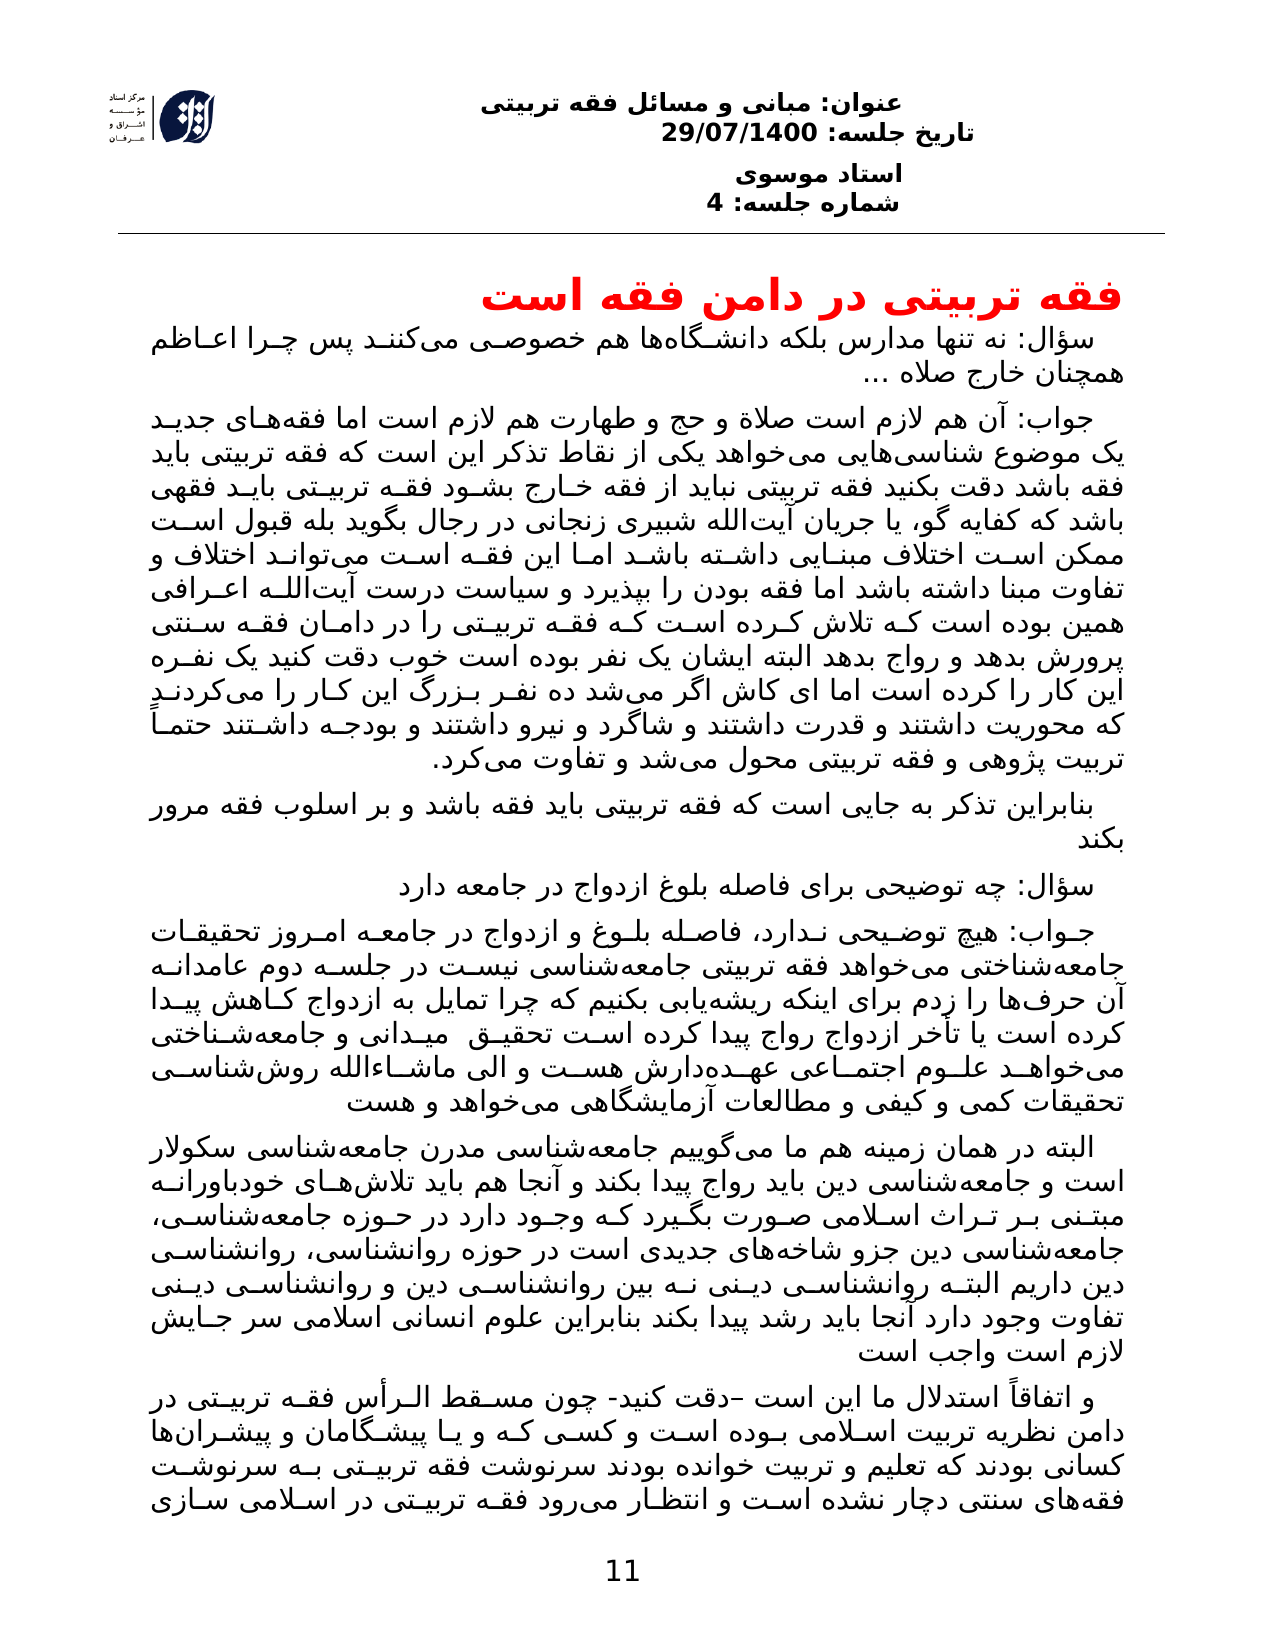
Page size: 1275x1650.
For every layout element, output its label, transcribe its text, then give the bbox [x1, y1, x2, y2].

text جواب: آن هم لازم است صلاة و حج و طهارت هم لازم است اما فقه‌های جدید یک موضوع شناسی‌هایی می‌خواهد یکی از نقاط تذکر این است که فقه تربیتی باید فقه باشد دقت بکنید فقه تربیتی نباید از فقه خارج بشود فقه تربیتی باید فقهی باشد که کفایه گو، یا جریان آیت‌الله شبیری زنجانی در رجال بگوید بله قبول است ممکن است اختلاف مبنایی داشته باشد اما این فقه است می‌تواند اختلاف و تفاوت مبنا داشته باشد اما فقه بودن را بپذیرد و سیاست درست آیت‌الله اعرافی همین بوده است که تلاش کرده است که فقه تربیتی را در دامان فقه سنتی پرورش بدهد و رواج بدهد البته ایشان یک نفر بوده است خوب دقت کنید یک نفره این کار را کرده است اما ای کاش اگر می‌شد ده نفر بزرگ این کار را می‌کردند که محوریت داشتند و قدرت داشتند و شاگرد و نیرو داشتند و بودجه داشتند حتماً تربیت پژوهی و فقه تربیتی محول می‌شد و تفاوت می‌کرد. [150, 401, 1125, 775]
text جواب: هیچ توضیحی ندارد، فاصله بلوغ و ازدواج در جامعه امروز تحقیقات جامعه‌شناختی می‌خواهد فقه تربیتی جامعه‌شناسی نیست در جلسه دوم عامدانه آن حرف‌ها را زدم برای اینکه ریشه‌یابی بکنیم که چرا تمایل به ازدواج کاهش پیدا کرده است یا تأخر ازدواج رواج پیدا کرده است تحقیق میدانی و جامعه‌شناختی می‌خواهد علوم اجتماعی عهده‌دارش هست و الی ماشاءالله روش‌شناسی تحقیقات کمی و کیفی و مطالعات آزمایشگاهی می‌خواهد و هست [150, 914, 1125, 1118]
text بنابراین تذکر به جایی است که فقه تربیتی باید فقه باشد و بر اسلوب فقه مرور بکند [150, 787, 1125, 855]
picture [102, 86, 215, 146]
text سؤال: چه توضیحی برای فاصله بلوغ ازدواج در جامعه دارد [150, 868, 1125, 902]
text سؤال: نه تنها مدارس بلکه دانشگاه‌ها هم خصوصی می‌کنند پس چرا اعاظم همچنان خارج صلاه ... [150, 321, 1125, 389]
subtitle فقه تربیتی در دامن فقه است [150, 270, 1125, 321]
text البته در همان زمینه هم ما می‌گوییم جامعه‌شناسی مدرن جامعه‌شناسی سکولار است و جامعه‌شناسی دین باید رواج پیدا بکند و آنجا هم باید تلاش‌های خودباورانه مبتنی بر تراث اسلامی صورت بگیرد که وجود دارد در حوزه جامعه‌شناسی، جامعه‌شناسی دین جزو شاخه‌های جدیدی است در حوزه روانشناسی، روانشناسی دین داریم البته روانشناسی دینی نه بین روانشناسی دین و روانشناسی دینی تفاوت وجود دارد آنجا باید رشد پیدا بکند بنابراین علوم انسانی اسلامی سر جایش لازم است واجب است [150, 1131, 1125, 1368]
